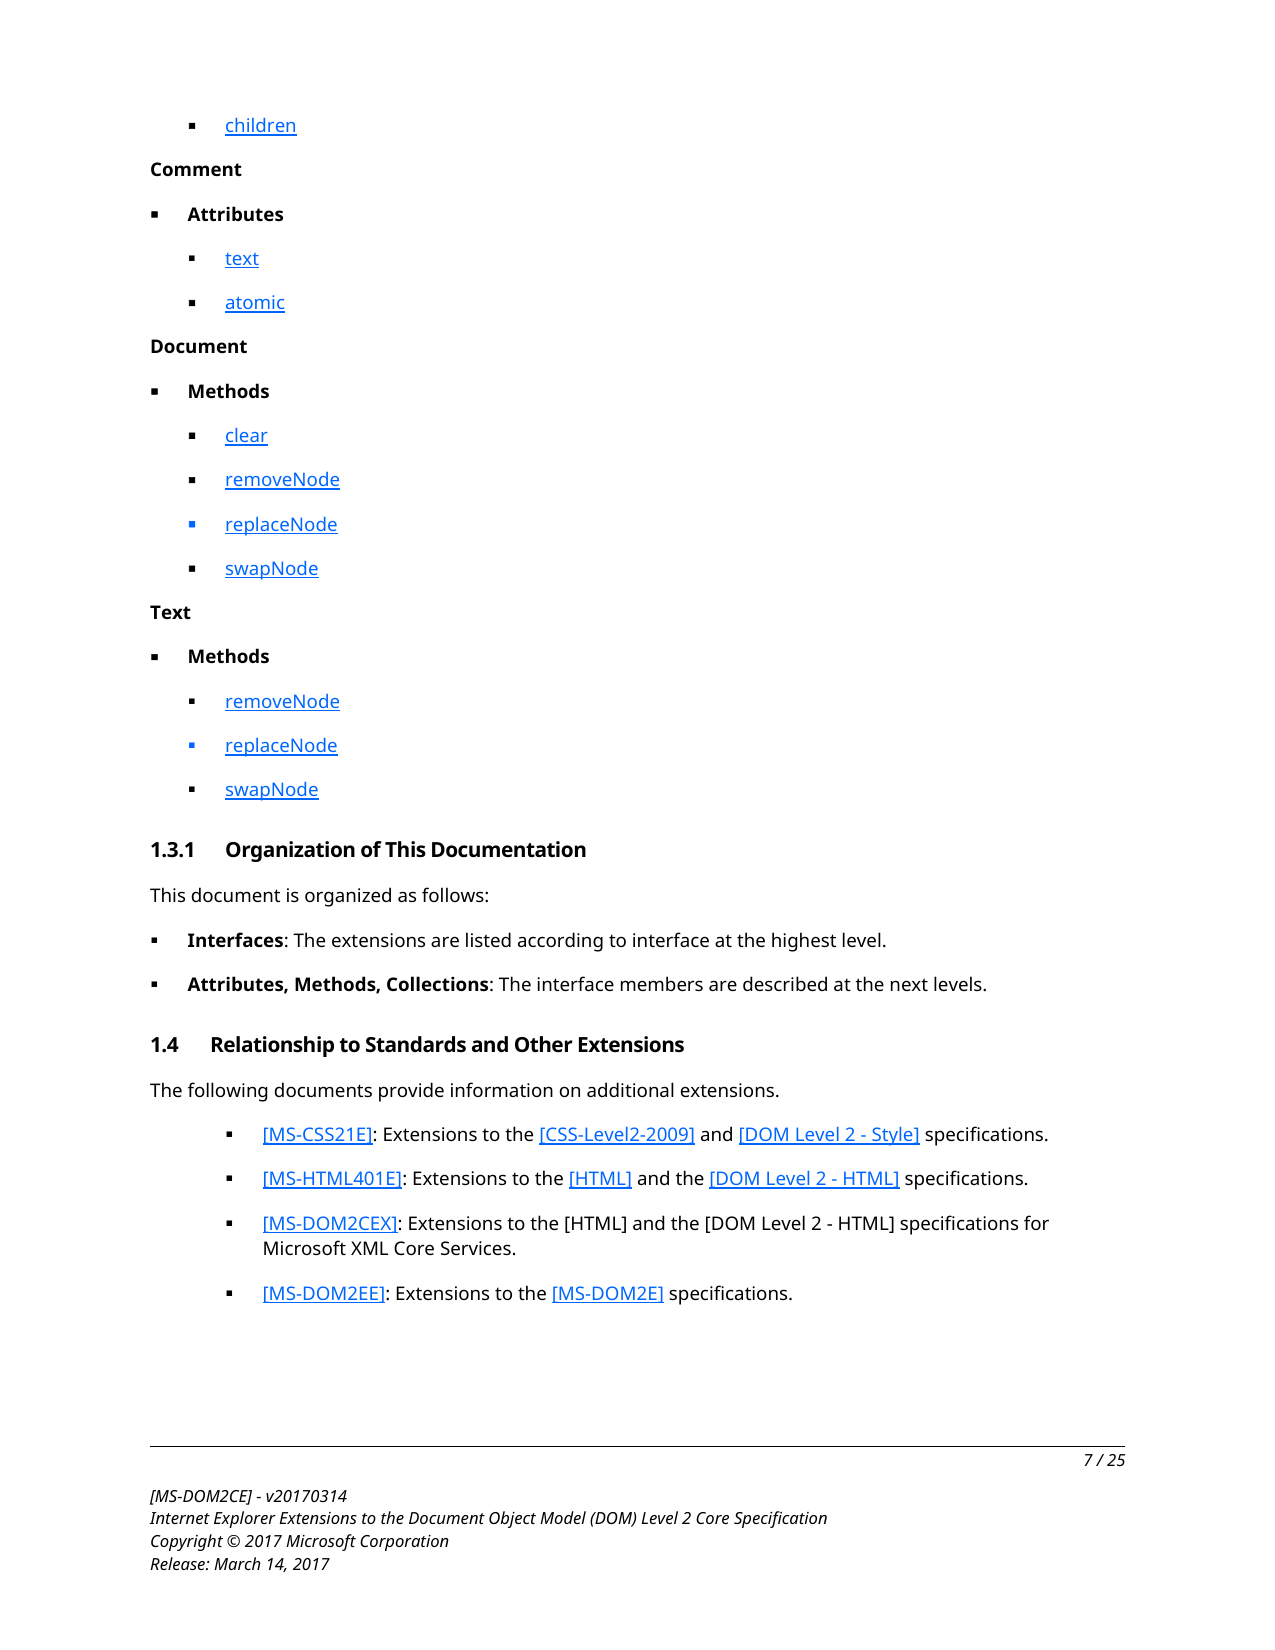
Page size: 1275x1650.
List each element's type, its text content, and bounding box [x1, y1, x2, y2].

list removeNode [187, 688, 1125, 713]
list Attributes [150, 201, 1125, 227]
text Text [150, 599, 1125, 625]
list swapNode [187, 555, 1125, 581]
list [MS-DOM2EE]: Extensions to the [MS-DOM2E] specifications. [225, 1280, 1125, 1305]
list Attributes, Methods, Collections: The interface members are described at the next levels. [150, 971, 1125, 997]
list [MS-DOM2CEX]: Extensions to the [HTML] and the [DOM Level 2 - HTML] specifications for Microsoft XML Core Services. [225, 1210, 1125, 1261]
text Comment [150, 157, 1125, 182]
text This document is organized as follows: [150, 883, 1125, 908]
list [MS-HTML401E]: Extensions to the [HTML] and the [DOM Level 2 - HTML] specifications. [225, 1166, 1125, 1191]
list Methods [150, 378, 1125, 404]
list swapNode [187, 777, 1125, 802]
list [MS-CSS21E]: Extensions to the [CSS-Level2-2009] and [DOM Level 2 - Style] specifications. [225, 1121, 1125, 1147]
list Methods [150, 644, 1125, 669]
subtitle Relationship to Standards and Other Extensions [150, 1030, 1125, 1058]
list removeNode [187, 467, 1125, 492]
list children [187, 112, 1125, 138]
subtitle Organization of This Documentation [150, 835, 1125, 864]
text The following documents provide information on additional extensions. [150, 1077, 1125, 1103]
list atomic [187, 289, 1125, 315]
list replaceNode [187, 511, 1125, 536]
list clear [187, 422, 1125, 448]
list text [187, 245, 1125, 271]
list replaceNode [187, 732, 1125, 758]
list Interfaces: The extensions are listed according to interface at the highest level. [150, 927, 1125, 952]
text Document [150, 334, 1125, 359]
